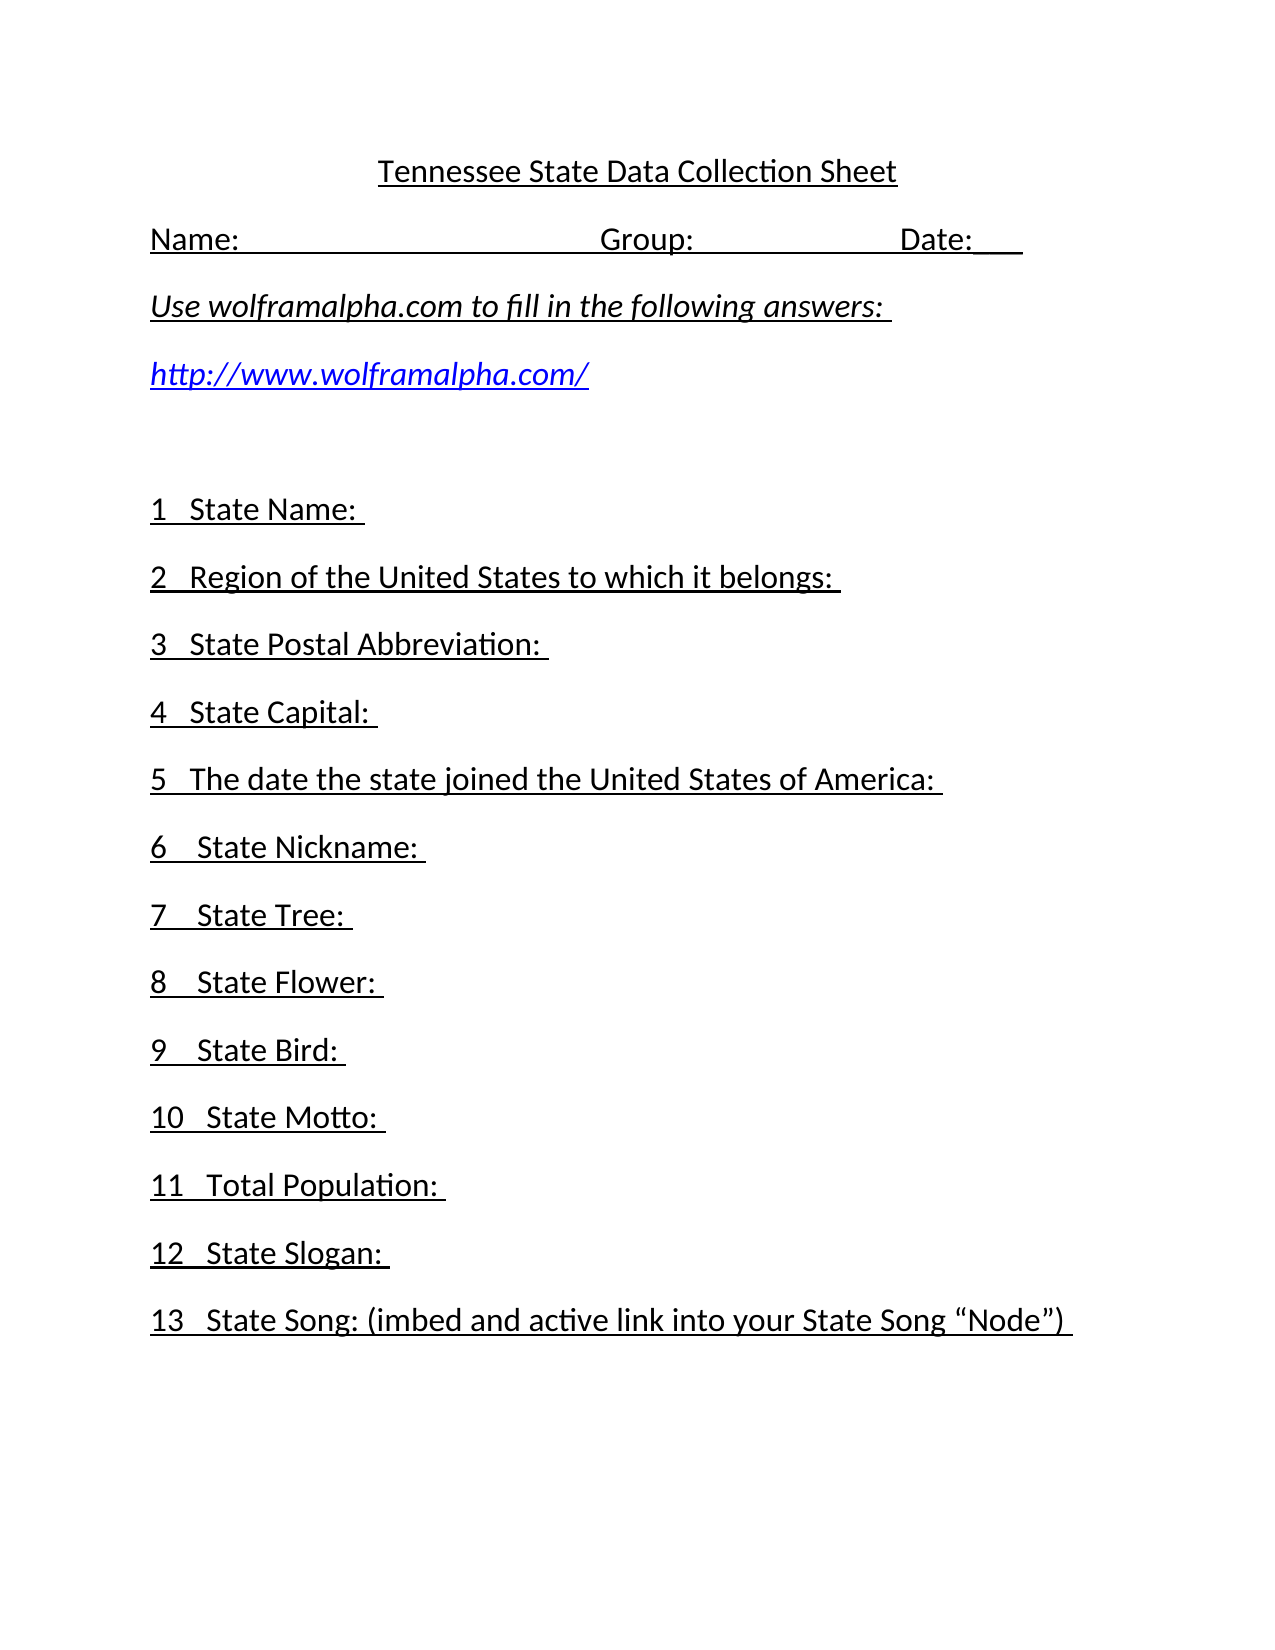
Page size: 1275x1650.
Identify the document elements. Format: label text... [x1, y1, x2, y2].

text 1 State Name: [150, 488, 1125, 529]
text 12 State Slogan: [150, 1232, 1125, 1272]
text http://www.wolframalpha.com/ [150, 353, 1125, 393]
text Name: Group: Date:___ [150, 218, 1125, 258]
text 4 State Capital: [150, 691, 1125, 732]
text 6 State Nickname: [150, 826, 1125, 867]
text Use wolframalpha.com to fill in the following answers: [150, 285, 1125, 326]
text Tennessee State Data Collection Sheet [150, 150, 1125, 191]
text 8 State Flower: [150, 961, 1125, 1002]
text 9 State Bird: [150, 1029, 1125, 1069]
text 3 State Postal Abbreviation: [150, 623, 1125, 664]
text 5 The date the state joined the United States of America: [150, 758, 1125, 799]
text 13 State Song: (imbed and active link into your State Song “Node”) [150, 1299, 1125, 1340]
text 11 Total Population: [150, 1164, 1125, 1205]
text 2 Region of the United States to which it belongs: [150, 556, 1125, 596]
text 10 State Motto: [150, 1096, 1125, 1137]
text 7 State Tree: [150, 894, 1125, 934]
